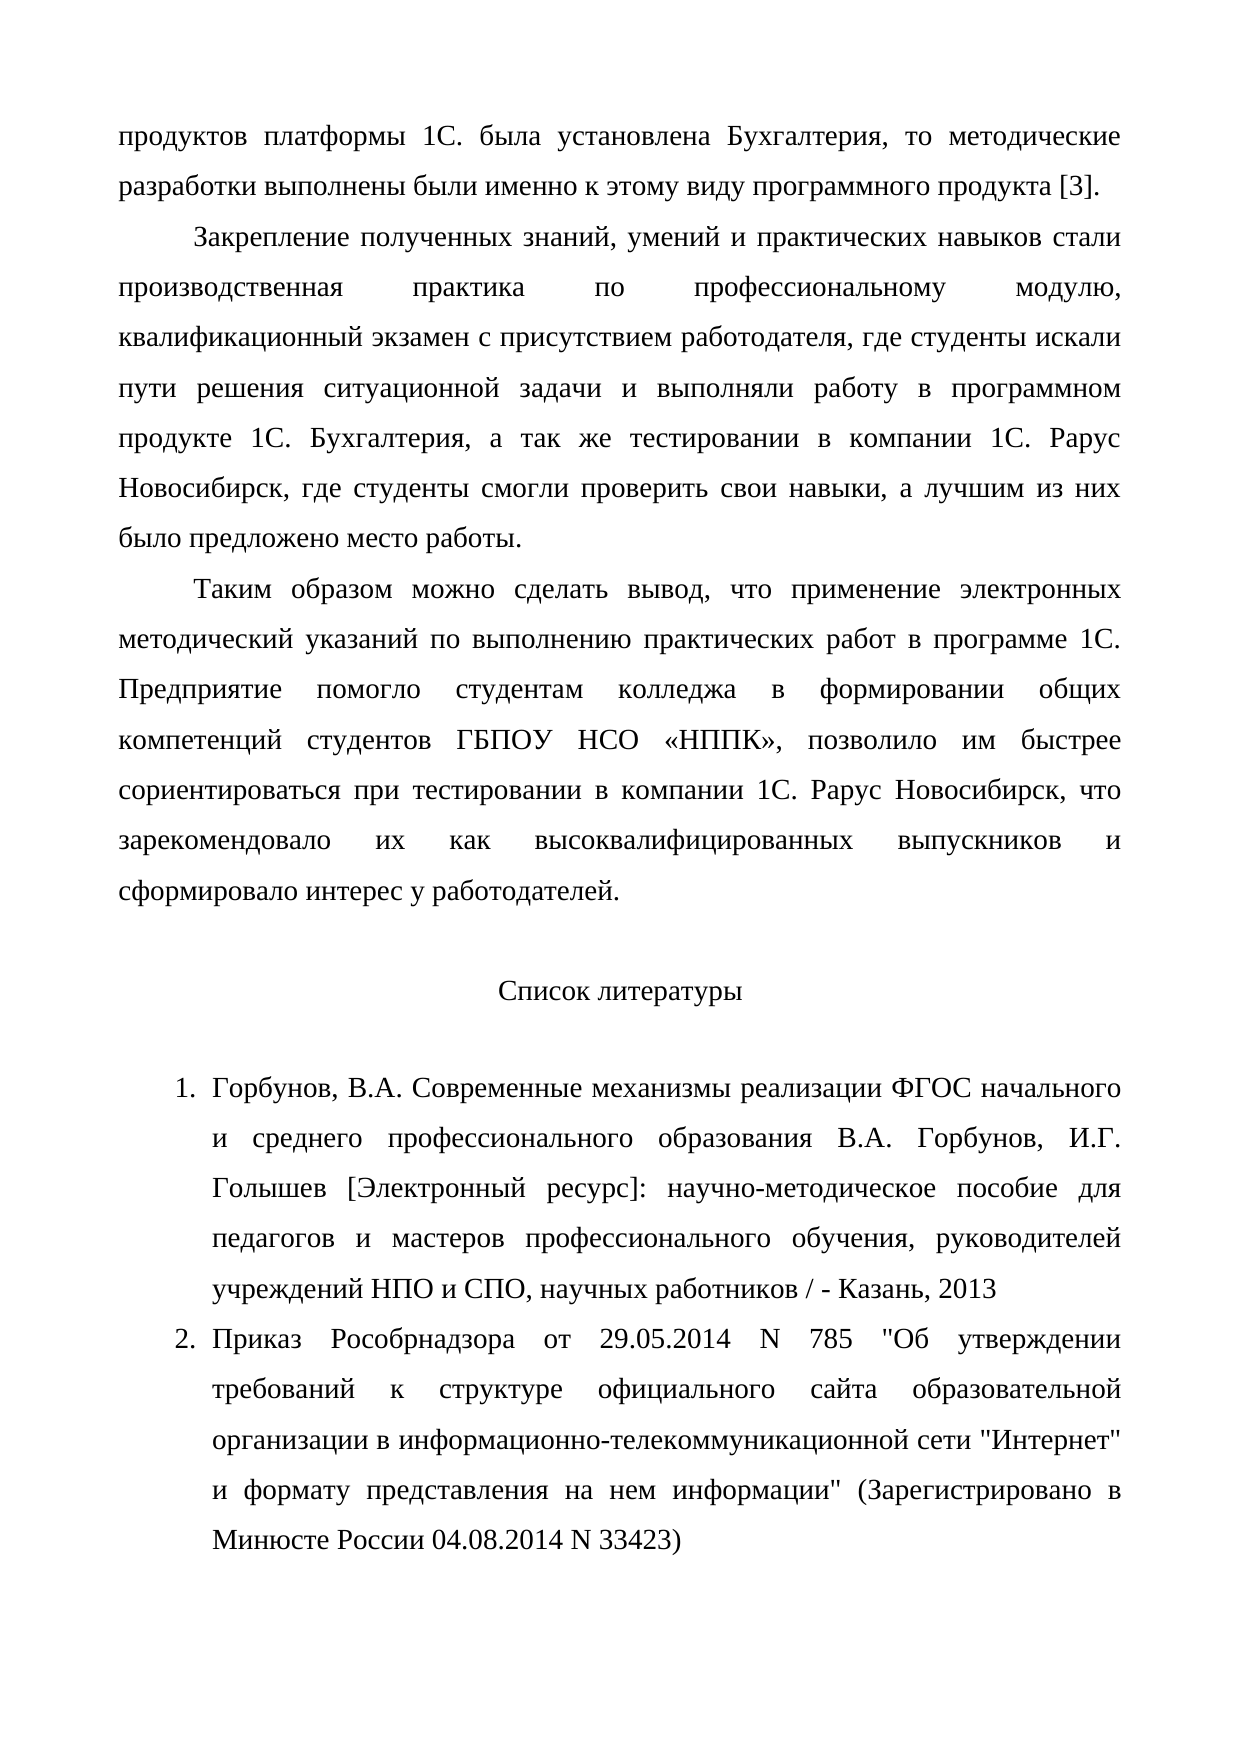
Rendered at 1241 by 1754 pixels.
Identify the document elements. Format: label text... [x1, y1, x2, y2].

text Список литературы [118, 973, 1122, 1007]
list Горбунов, В.А. Современные механизмы реализации ФГОС начального и среднего профессионального образования В.А. Горбунов, И.Г. Голышев [Электронный ресурс]: научно-методическое пособие для педагогов и мастеров профессионального обучения, руководителей учреждений НПО и СПО, научных работников / - Казань, 2013 [174, 1070, 1122, 1304]
text Таким образом можно сделать вывод, что применение электронных методический указаний по выполнению практических работ в программе 1С. Предприятие помогло студентам колледжа в формировании общих компетенций студентов ГБПОУ НСО «НППК», позволило им быстрее сориентироваться при тестировании в компании 1С. Рарус Новосибирск, что зарекомендовало их как высоквалифицированных выпускников и сформировало интерес у работодателей. [118, 571, 1122, 906]
text Закрепление полученных знаний, умений и практических навыков стали производственная практика по профессиональному модулю, квалификационный экзамен с присутствием работодателя, где студенты искали пути решения ситуационной задачи и выполняли работу в программном продукте 1С. Бухгалтерия, а так же тестировании в компании 1С. Рарус Новосибирск, где студенты смогли проверить свои навыки, а лучшим из них было предложено место работы. [118, 219, 1122, 554]
list Приказ Рособрнадзора от 29.05.2014 N 785 "Об утверждении требований к структуре официального сайта образовательной организации в информационно-телекоммуникационной сети "Интернет" и формату представления на нем информации" (Зарегистрировано в Минюсте России 04.08.2014 N 33423) [174, 1321, 1122, 1556]
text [118, 118, 1122, 202]
